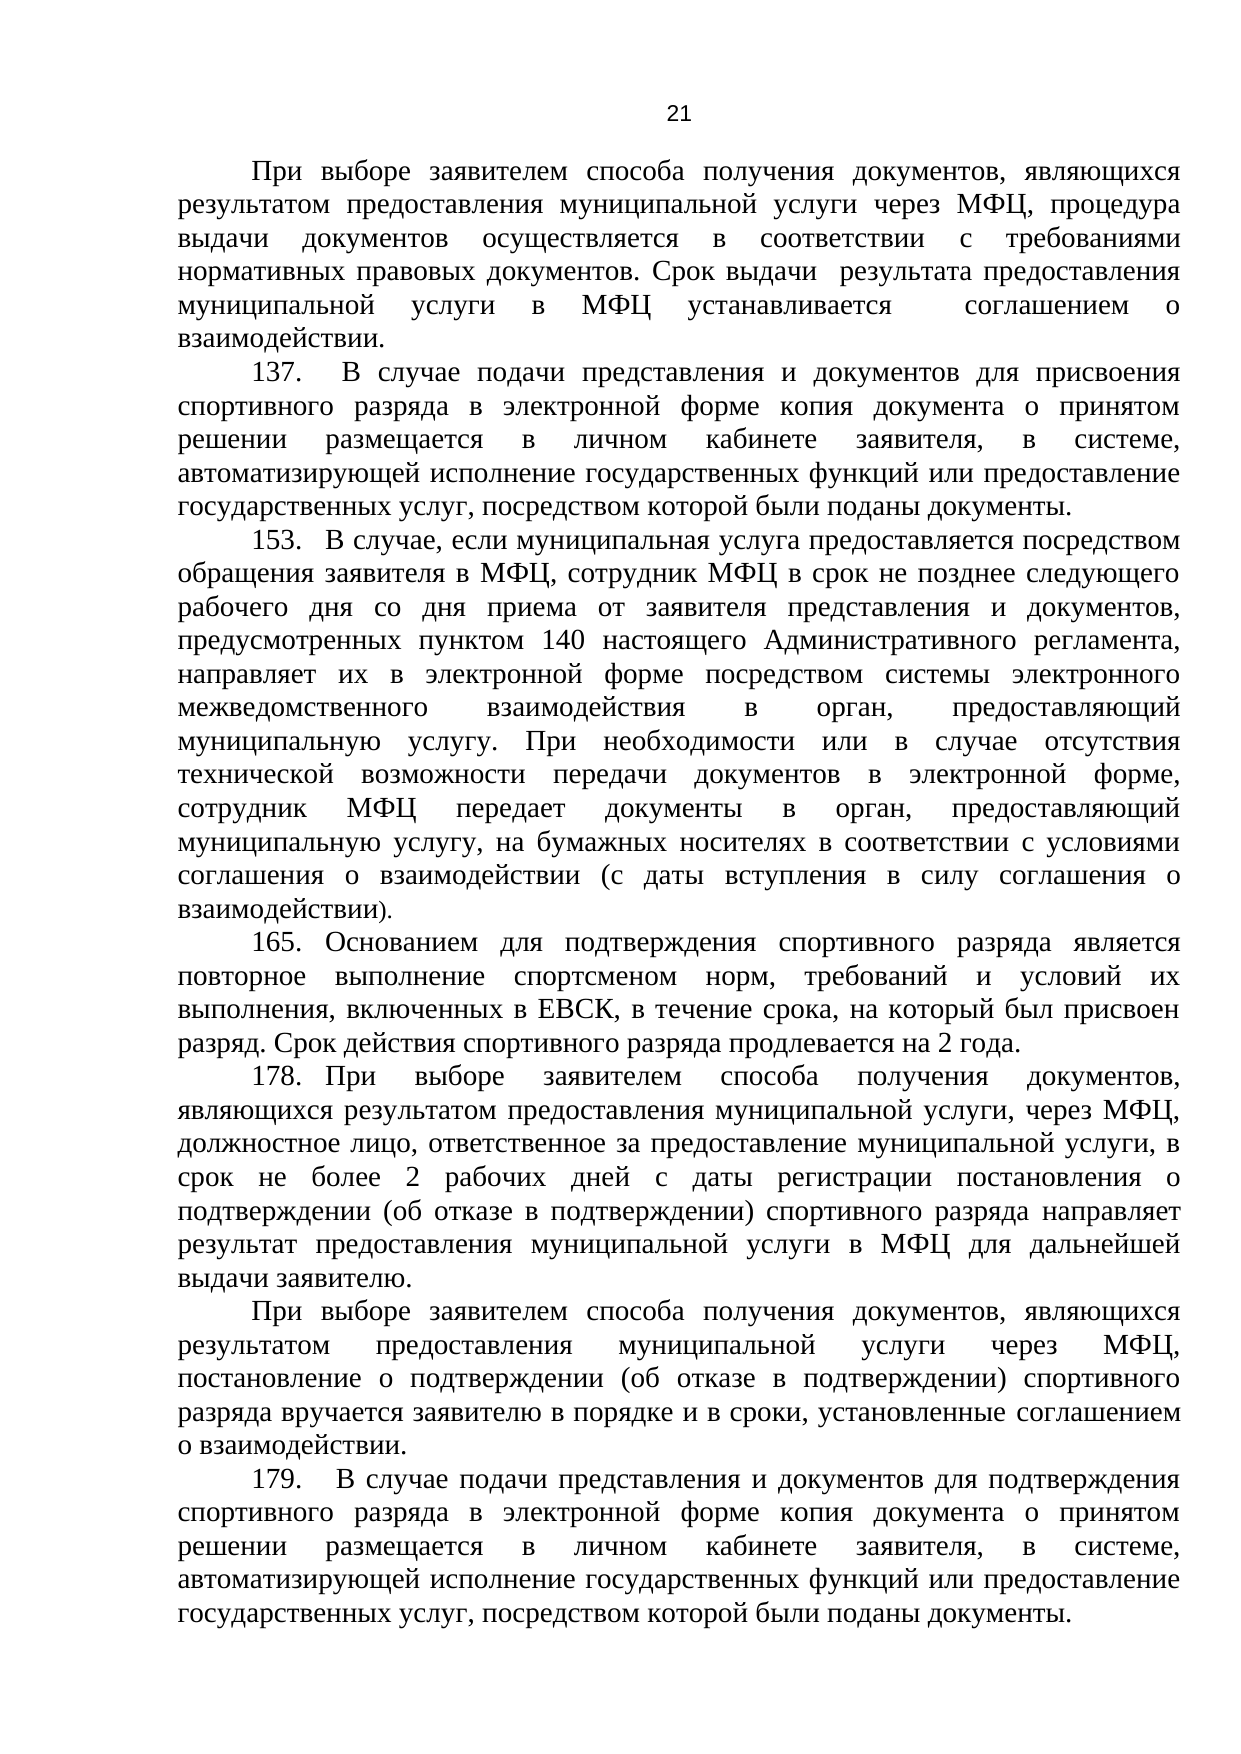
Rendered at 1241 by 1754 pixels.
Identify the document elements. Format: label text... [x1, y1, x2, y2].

text При выборе заявителем способа получения документов, являющихся результатом предоставления муниципальной услуги через МФЦ, постановление о подтверждении (об отказе в подтверждении) спортивного разряда вручается заявителю в порядке и в сроки, установленные соглашением о взаимодействии. [177, 1293, 1181, 1461]
text При выборе заявителем способа получения документов, являющихся результатом предоставления муниципальной услуги через МФЦ, процедура выдачи документов осуществляется в соответствии с требованиями нормативных правовых документов. Срок выдачи результата предоставления муниципальной услуги в МФЦ устанавливается соглашением о взаимодействии. [177, 153, 1181, 354]
list При выборе заявителем способа получения документов, являющихся результатом предоставления муниципальной услуги, через МФЦ, должностное лицо, ответственное за предоставление муниципальной услуги, в срок не более 2 рабочих дней с даты регистрации постановления о подтверждении (об отказе в подтверждении) спортивного разряда направляет результат предоставления муниципальной услуги в МФЦ для дальнейшей выдачи заявителю. [177, 1058, 1181, 1293]
list В случае подачи представления и документов для подтверждения спортивного разряда в электронной форме копия документа о принятом решении размещается в личном кабинете заявителя, в системе, автоматизирующей исполнение государственных функций или предоставление государственных услуг, посредством которой были поданы документы. [177, 1461, 1181, 1629]
list Основанием для подтверждения спортивного разряда является повторное выполнение спортсменом норм, требований и условий их выполнения, включенных в ЕВСК, в течение срока, на который был присвоен разряд. Срок действия спортивного разряда продлевается на 2 года. [177, 924, 1181, 1058]
list В случае подачи представления и документов для присвоения спортивного разряда в электронной форме копия документа о принятом решении размещается в личном кабинете заявителя, в системе, автоматизирующей исполнение государственных функций или предоставление государственных услуг, посредством которой были поданы документы. [177, 354, 1181, 522]
list В случае, если муниципальная услуга предоставляется посредством обращения заявителя в МФЦ, сотрудник МФЦ в срок не позднее следующего рабочего дня со дня приема от заявителя представления и документов, предусмотренных пунктом 140 настоящего Административного регламента, направляет их в электронной форме посредством системы электронного межведомственного взаимодействия в орган, предоставляющий муниципальную услугу. При необходимости или в случае отсутствия технической возможности передачи документов в электронной форме, сотрудник МФЦ передает документы в орган, предоставляющий муниципальную услугу, на бумажных носителях в соответствии с условиями соглашения о взаимодействии (с даты вступления в силу соглашения о взаимодействии). [177, 522, 1181, 924]
